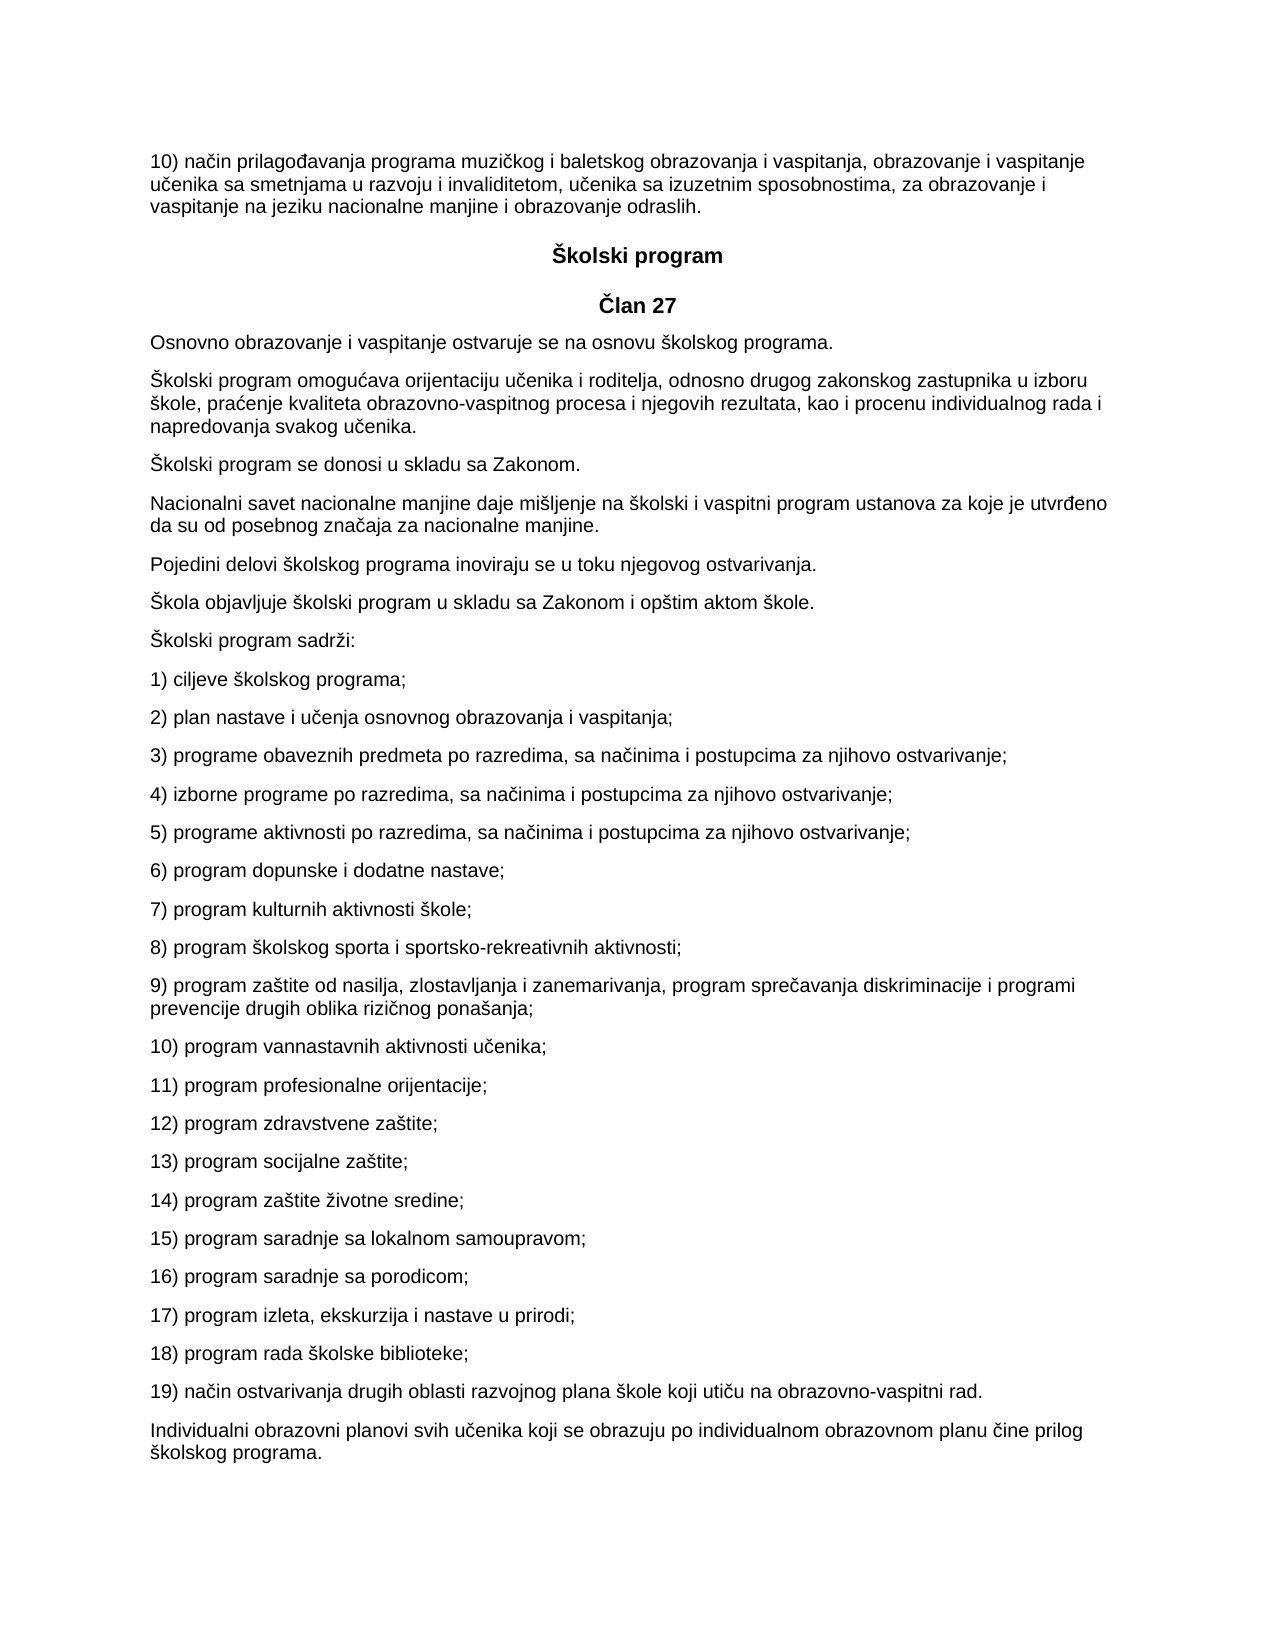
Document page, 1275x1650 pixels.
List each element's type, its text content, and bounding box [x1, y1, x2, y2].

text Školski program [150, 243, 1125, 268]
text Školski program omogućava orijentaciju učenika i roditelja, odnosno drugog zakonskog zastupnika u izboru škole, praćenje kvaliteta obrazovno-vaspitnog procesa i njegovih rezultata, kao i procenu individualnog rada i napredovanja svakog učenika. [150, 369, 1125, 437]
text 7) program kulturnih aktivnosti škole; [150, 897, 1125, 920]
text Školski program se donosi u skladu sa Zakonom. [150, 453, 1125, 476]
text Školski program sadrži: [150, 629, 1125, 652]
text 19) način ostvarivanja drugih oblasti razvojnog plana škole koji utiču na obrazovno-vaspitni rad. [150, 1380, 1125, 1403]
text 14) program zaštite životne sredine; [150, 1188, 1125, 1211]
text Pojedini delovi školskog programa inoviraju se u toku njegovog ostvarivanja. [150, 552, 1125, 575]
text 16) program saradnje sa porodicom; [150, 1265, 1125, 1288]
text Nacionalni savet nacionalne manjine daje mišljenje na školski i vaspitni program ustanova za koje je utvrđeno da su od posebnog značaja za nacionalne manjine. [150, 491, 1125, 537]
text 13) program socijalne zaštite; [150, 1150, 1125, 1173]
text 4) izborne programe po razredima, sa načinima i postupcima za njihovo ostvarivanje; [150, 782, 1125, 805]
text 8) program školskog sporta i sportsko-rekreativnih aktivnosti; [150, 936, 1125, 958]
text 6) program dopunske i dodatne nastave; [150, 859, 1125, 882]
text Osnovno obrazovanje i vaspitanje ostvaruje se na osnovu školskog programa. [150, 331, 1125, 354]
text 11) program profesionalne orijentacije; [150, 1073, 1125, 1096]
text Škola objavljuje školski program u skladu sa Zakonom i opštim aktom škole. [150, 591, 1125, 613]
text 1) ciljeve školskog programa; [150, 667, 1125, 690]
text 10) program vannastavnih aktivnosti učenika; [150, 1035, 1125, 1058]
text 10) način prilagođavanja programa muzičkog i baletskog obrazovanja i vaspitanja, obrazovanje i vaspitanje učenika sa smetnjama u razvoju i invaliditetom, učenika sa izuzetnim sposobnostima, za obrazovanje i vaspitanje na jeziku nacionalne manjine i obrazovanje odraslih. [150, 150, 1125, 218]
text 9) program zaštite od nasilja, zlostavljanja i zanemarivanja, program sprečavanja diskriminacije i programi prevencije drugih oblika rizičnog ponašanja; [150, 974, 1125, 1019]
text Individualni obrazovni planovi svih učenika koji se obrazuju po individualnom obrazovnom planu čine prilog školskog programa. [150, 1418, 1125, 1464]
text 2) plan nastave i učenja osnovnog obrazovanja i vaspitanja; [150, 706, 1125, 728]
text 5) programe aktivnosti po razredima, sa načinima i postupcima za njihovo ostvarivanje; [150, 821, 1125, 843]
text 12) program zdravstvene zaštite; [150, 1112, 1125, 1134]
text 3) programe obaveznih predmeta po razredima, sa načinima i postupcima za njihovo ostvarivanje; [150, 744, 1125, 767]
text 17) program izleta, ekskurzija i nastave u prirodi; [150, 1303, 1125, 1326]
text Član 27 [150, 293, 1125, 318]
text 18) program rada školske biblioteke; [150, 1342, 1125, 1364]
text 15) program saradnje sa lokalnom samoupravom; [150, 1227, 1125, 1249]
